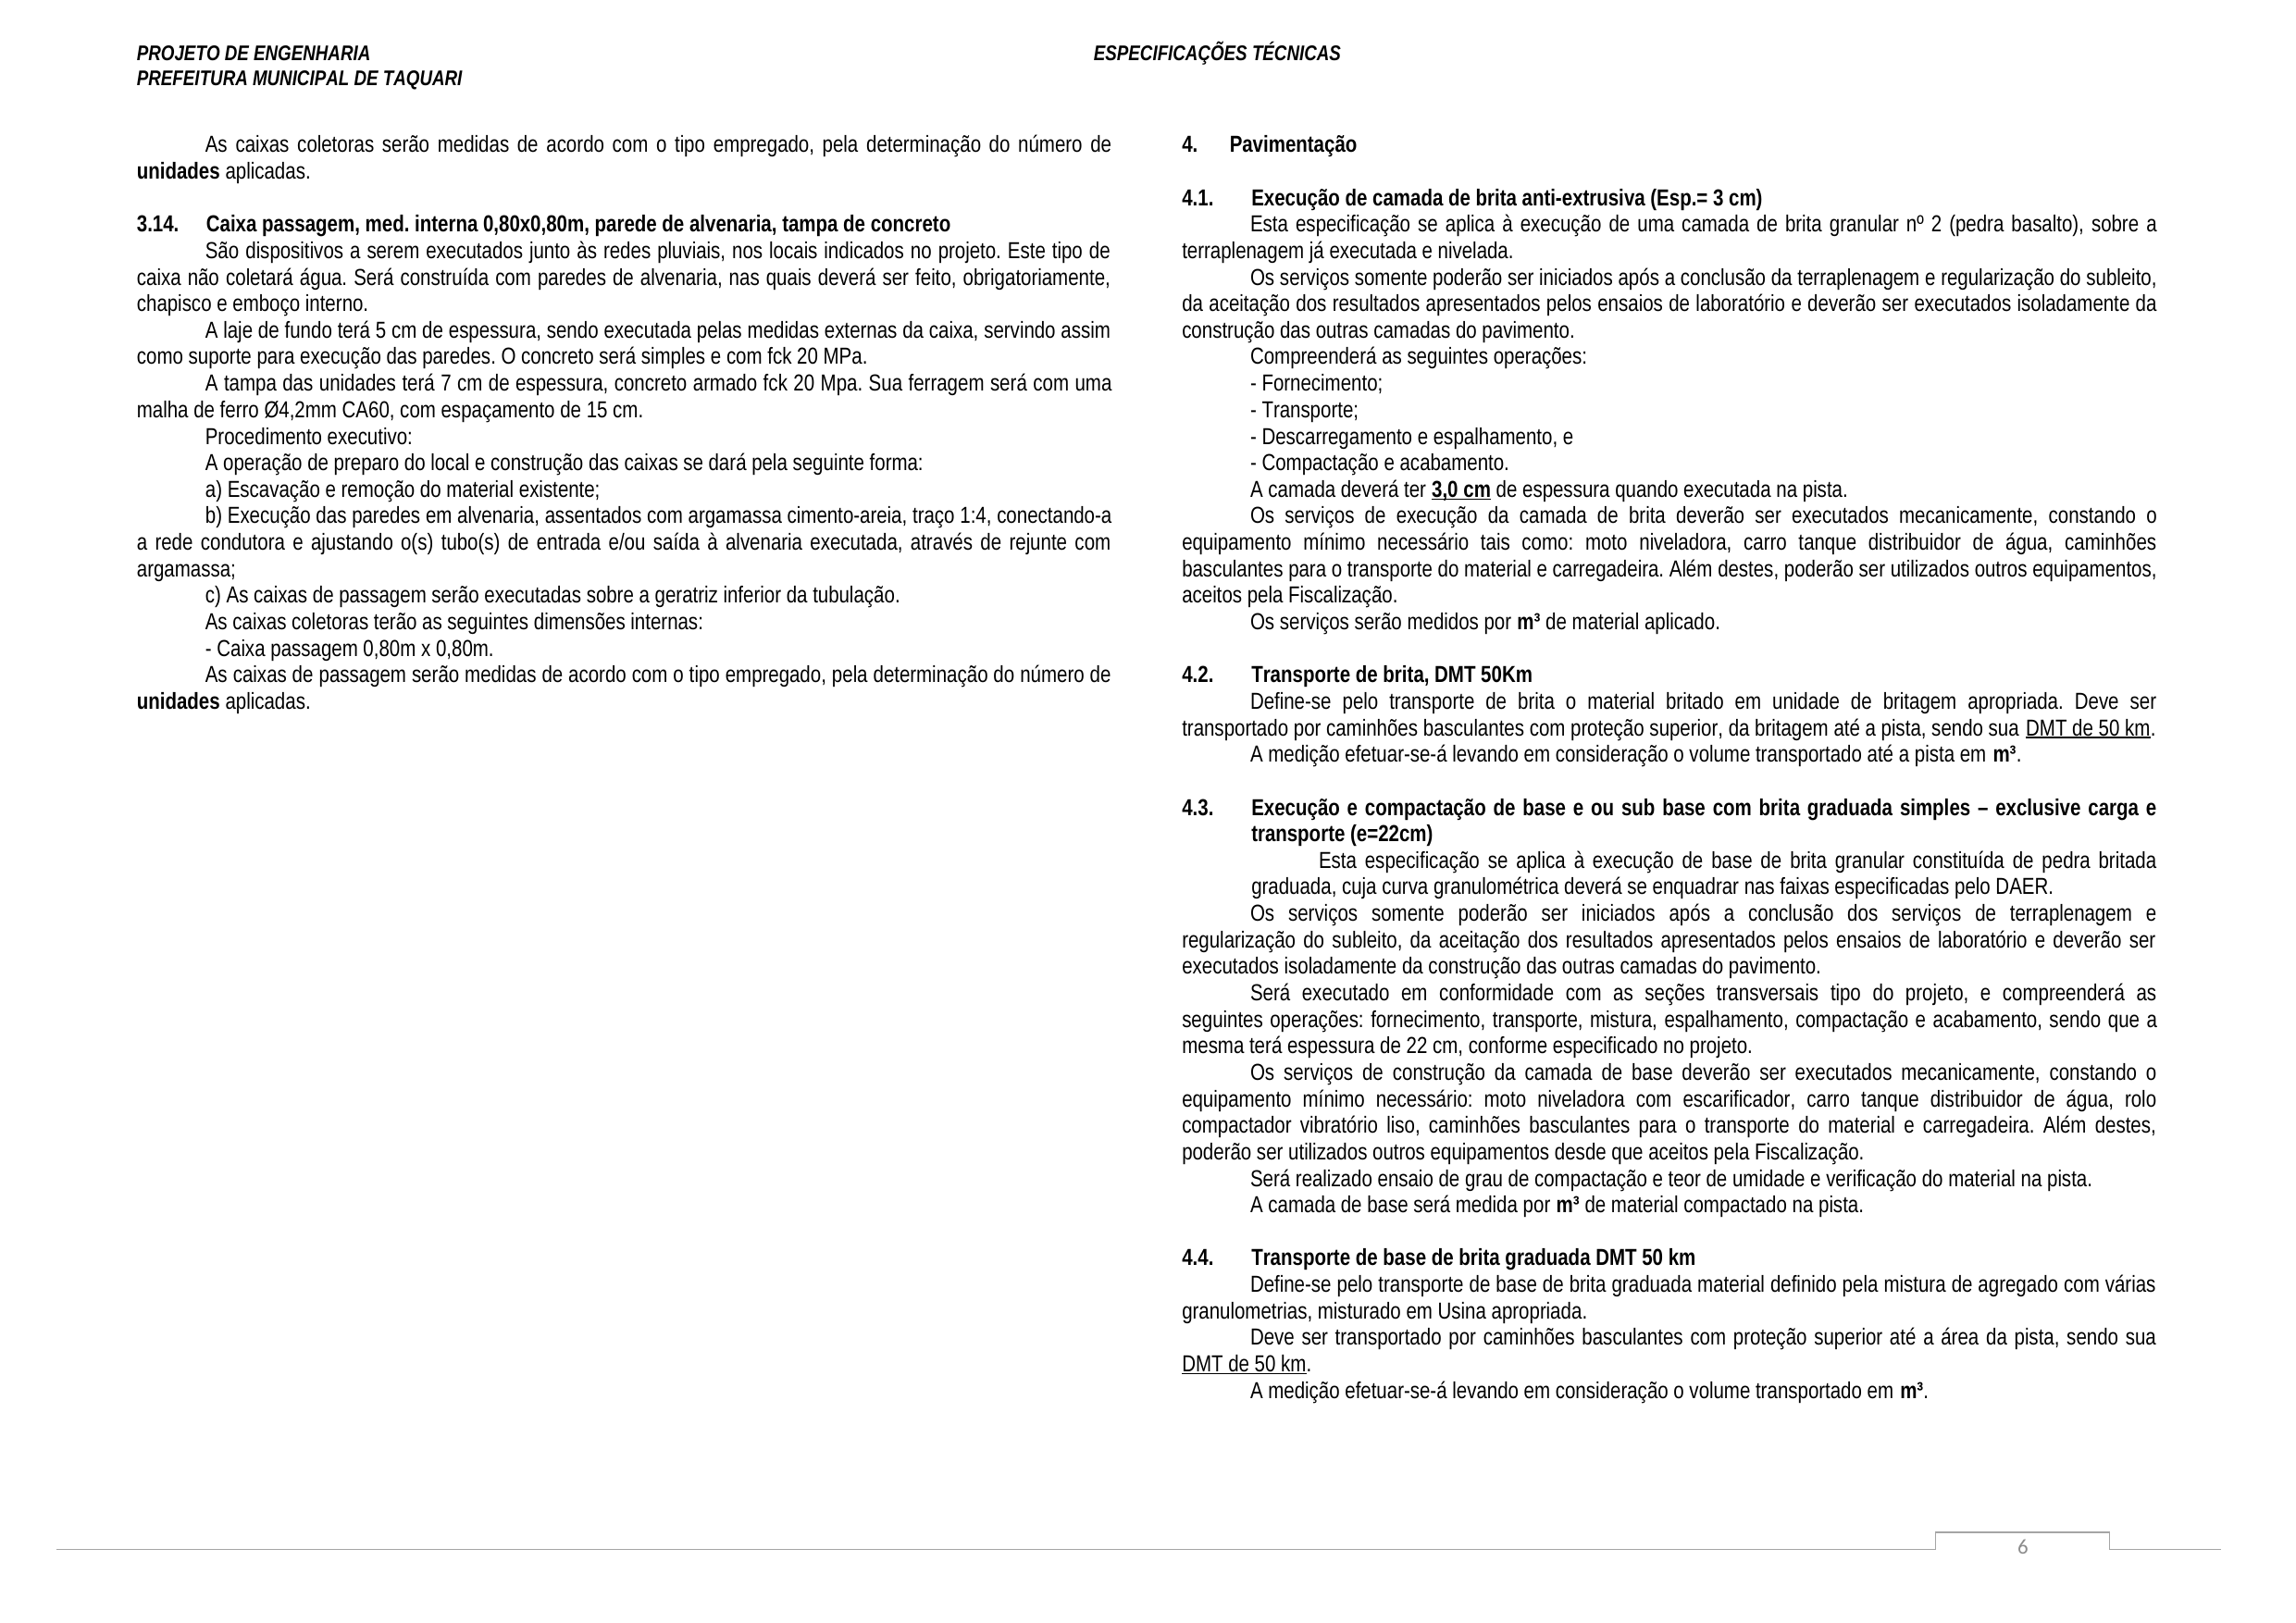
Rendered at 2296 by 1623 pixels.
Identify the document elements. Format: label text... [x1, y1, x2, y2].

text São dispositivos a serem executados junto às redes pluviais, nos locais indicados no projeto. Este tipo de caixa não coletará água. Será construída com paredes de alvenaria, nas quais deverá ser feito, obrigatoriamente, chapisco e emboço interno. [137, 237, 1113, 316]
list Transporte de base de brita graduada DMT 50 km [1182, 1244, 2159, 1270]
text A medição efetuar-se-á levando em consideração o volume transportado em m³. [1182, 1377, 2159, 1403]
text Será realizado ensaio de grau de compactação e teor de umidade e verificação do material na pista. [1182, 1164, 2159, 1191]
text Define-se pelo transporte de base de brita graduada material definido pela mistura de agregado com várias granulometrias, misturado em Usina apropriada. [1182, 1270, 2159, 1323]
text As caixas coletoras terão as seguintes dimensões internas: [137, 608, 1113, 635]
list Pavimentação [1182, 130, 2159, 157]
text - Fornecimento; [1182, 369, 2159, 396]
list Execução e compactação de base e ou sub base com brita graduada simples – exclusive carga e transporte (e=22cm) [1182, 793, 2159, 847]
text A medição efetuar-se-á levando em consideração o volume transportado até a pista em m³. [1182, 740, 2159, 767]
text b) Execução das paredes em alvenaria, assentados com argamassa cimento-areia, traço 1:4, conectando-a a rede condutora e ajustando o(s) tubo(s) de entrada e/ou saída à alvenaria executada, através de rejunte com argamassa; [137, 502, 1113, 581]
text Deve ser transportado por caminhões basculantes com proteção superior até a área da pista, sendo sua DMT de 50 km. [1182, 1323, 2159, 1377]
text Os serviços somente poderão ser iniciados após a conclusão dos serviços de terraplenagem e regularização do subleito, da aceitação dos resultados apresentados pelos ensaios de laboratório e deverão ser executados isoladamente da construção das outras camadas do pavimento. [1182, 899, 2159, 979]
text Define-se pelo transporte de brita o material britado em unidade de britagem apropriada. Deve ser transportado por caminhões basculantes com proteção superior, da britagem até a pista, sendo sua DMT de 50 km. [1182, 688, 2159, 740]
text Os serviços somente poderão ser iniciados após a conclusão da terraplenagem e regularização do subleito, da aceitação dos resultados apresentados pelos ensaios de laboratório e deverão ser executados isoladamente da construção das outras camadas do pavimento. [1182, 263, 2159, 343]
text Procedimento executivo: [137, 422, 1113, 449]
text A operação de preparo do local e construção das caixas se dará pela seguinte forma: [137, 449, 1113, 476]
text A camada deverá ter 3,0 cm de espessura quando executada na pista. [1182, 476, 2159, 502]
text c) As caixas de passagem serão executadas sobre a geratriz inferior da tubulação. [137, 581, 1113, 608]
text - Transporte; [1182, 396, 2159, 422]
list Execução de camada de brita anti-extrusiva (Esp.= 3 cm) [1182, 184, 2159, 210]
text Os serviços de construção da camada de base deverão ser executados mecanicamente, constando o equipamento mínimo necessário: moto niveladora com escarificador, carro tanque distribuidor de água, rolo compactador vibratório liso, caminhões basculantes para o transporte do material e carregadeira. Além destes, poderão ser utilizados outros equipamentos desde que aceitos pela Fiscalização. [1182, 1059, 2159, 1164]
text Será executado em conformidade com as seções transversais tipo do projeto, e compreenderá as seguintes operações: fornecimento, transporte, mistura, espalhamento, compactação e acabamento, sendo que a mesma terá espessura de 22 cm, conforme especificado no projeto. [1182, 979, 2159, 1059]
text Os serviços serão medidos por m³ de material aplicado. [1182, 608, 2159, 635]
text Os serviços de execução da camada de brita deverão ser executados mecanicamente, constando o equipamento mínimo necessário tais como: moto niveladora, carro tanque distribuidor de água, caminhões basculantes para o transporte do material e carregadeira. Além destes, poderão ser utilizados outros equipamentos, aceitos pela Fiscalização. [1182, 502, 2159, 608]
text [137, 130, 1113, 184]
text As caixas de passagem serão medidas de acordo com o tipo empregado, pela determinação do número de unidades aplicadas. [137, 661, 1113, 714]
text Compreenderá as seguintes operações: [1182, 343, 2159, 369]
list Transporte de brita, DMT 50Km [1182, 661, 2159, 688]
list Caixa passagem, med. interna 0,80x0,80m, parede de alvenaria, tampa de concreto [137, 210, 1113, 237]
text - Compactação e acabamento. [1182, 449, 2159, 476]
text A camada de base será medida por m³ de material compactado na pista. [1182, 1191, 2159, 1218]
text Esta especificação se aplica à execução de base de brita granular constituída de pedra britada graduada, cuja curva granulométrica deverá se enquadrar nas faixas especificadas pelo DAER. [1251, 847, 2159, 899]
text - Caixa passagem 0,80m x 0,80m. [137, 635, 1113, 661]
text a) Escavação e remoção do material existente; [137, 476, 1113, 502]
text - Descarregamento e espalhamento, e [1182, 422, 2159, 449]
text Esta especificação se aplica à execução de uma camada de brita granular nº 2 (pedra basalto), sobre a terraplenagem já executada e nivelada. [1182, 210, 2159, 263]
